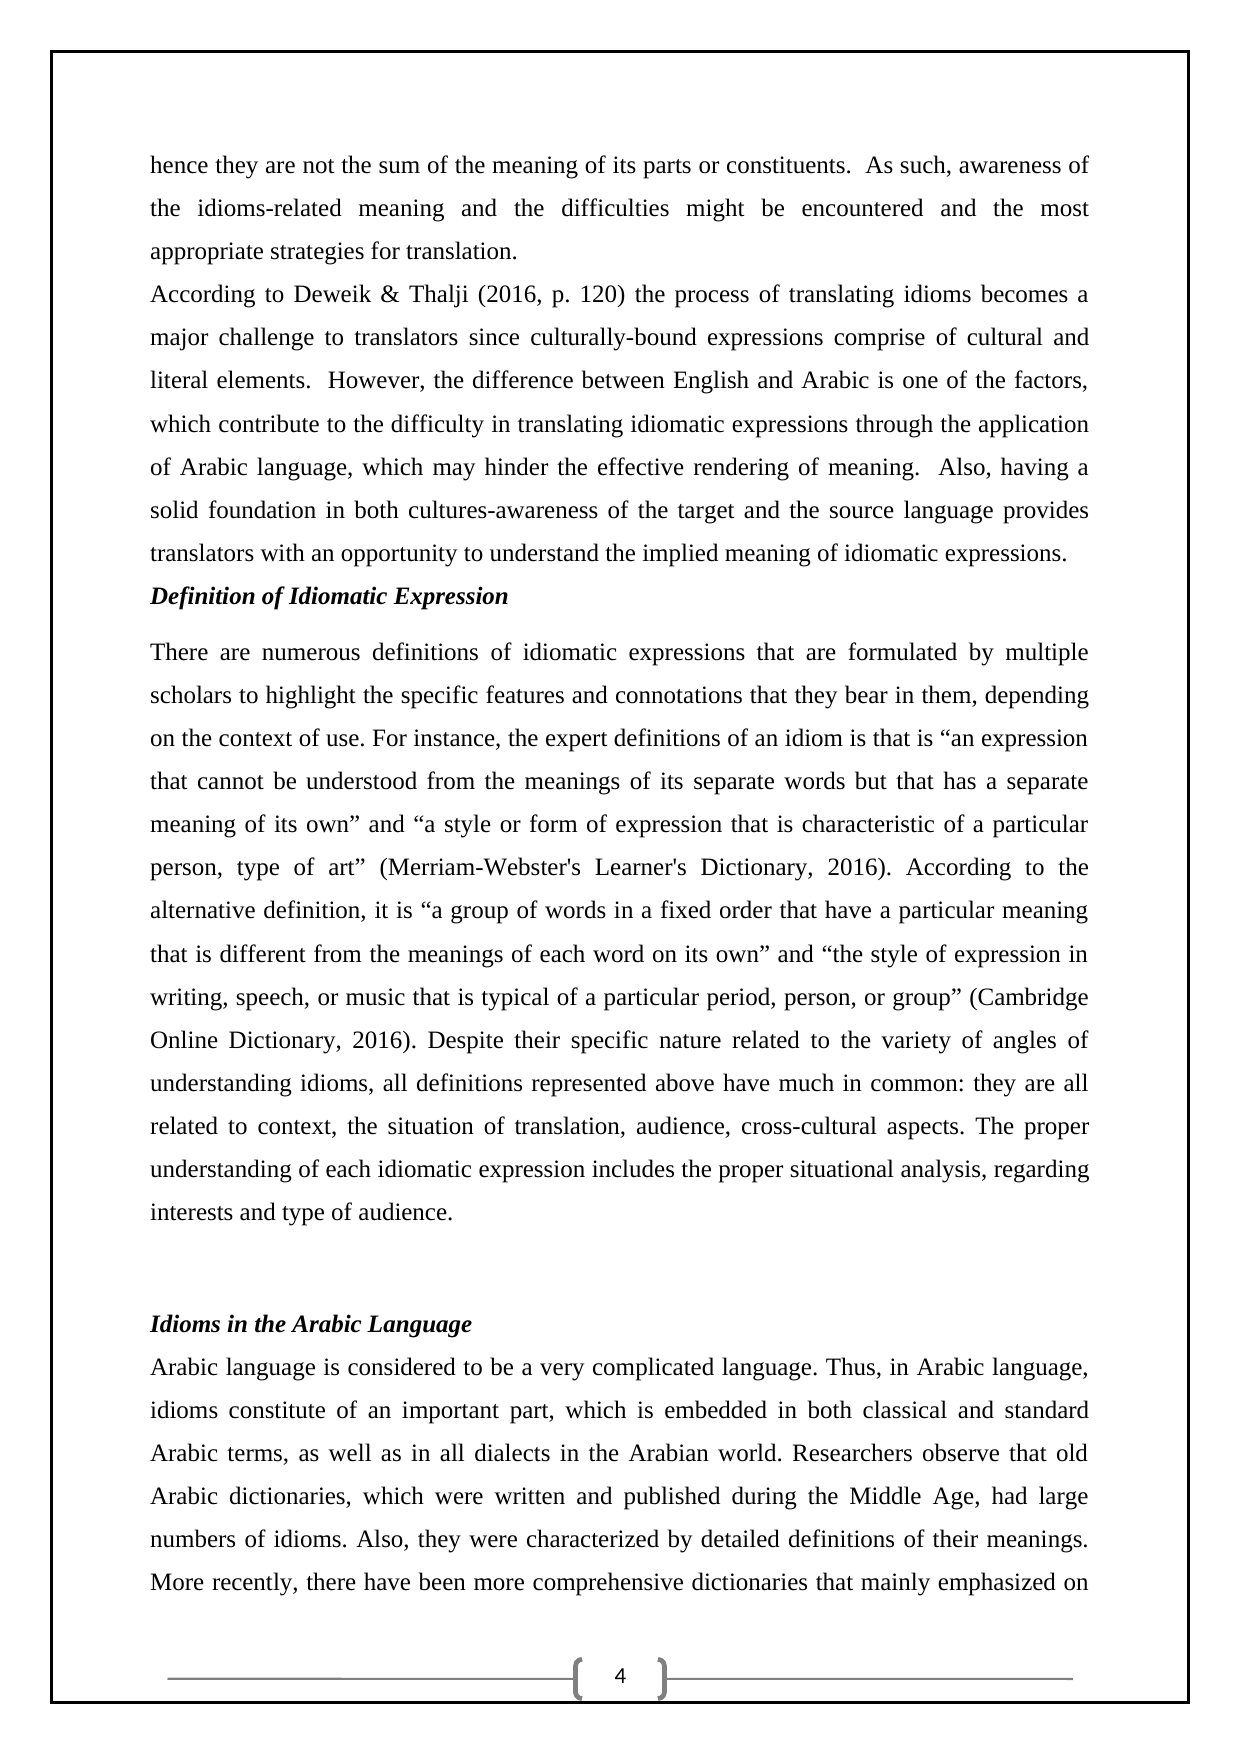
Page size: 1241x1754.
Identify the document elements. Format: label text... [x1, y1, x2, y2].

text Definition of Idiomatic Expression [150, 581, 1090, 610]
text Idioms in the Arabic Language [150, 1309, 1090, 1337]
text There are numerous definitions of idiomatic expressions that are formulated by multiple scholars to highlight the specific features and connotations that they bear in them, depending on the context of use. For instance, the expert definitions of an idiom is that is “an expression that cannot be understood from the meanings of its separate words but that has a separate meaning of its own” and “a style or form of expression that is characteristic of a particular person, type of art” (Merriam-Webster's Learner's Dictionary, 2016). According to the alternative definition, it is “a group of words in a fixed order that have a particular meaning that is different from the meanings of each word on its own” and “the style of expression in writing, speech, or music that is typical of a particular period, person, or group” (Cambridge Online Dictionary, 2016). Despite their specific nature related to the variety of angles of understanding idioms, all definitions represented above have much in common: they are all related to context, the situation of translation, audience, cross-cultural aspects. The proper understanding of each idiomatic expression includes the proper situational analysis, regarding interests and type of audience. [150, 637, 1090, 1226]
text According to Deweik & Thalji (2016, p. 120) the process of translating idioms becomes a major challenge to translators since culturally-bound expressions comprise of cultural and literal elements. However, the difference between English and Arabic is one of the factors, which contribute to the difficulty in translating idiomatic expressions through the application of Arabic language, which may hinder the effective rendering of meaning. Also, having a solid foundation in both cultures-awareness of the target and the source language provides translators with an opportunity to understand the implied meaning of idiomatic expressions. [150, 279, 1090, 567]
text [150, 1352, 1090, 1596]
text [150, 150, 1090, 265]
